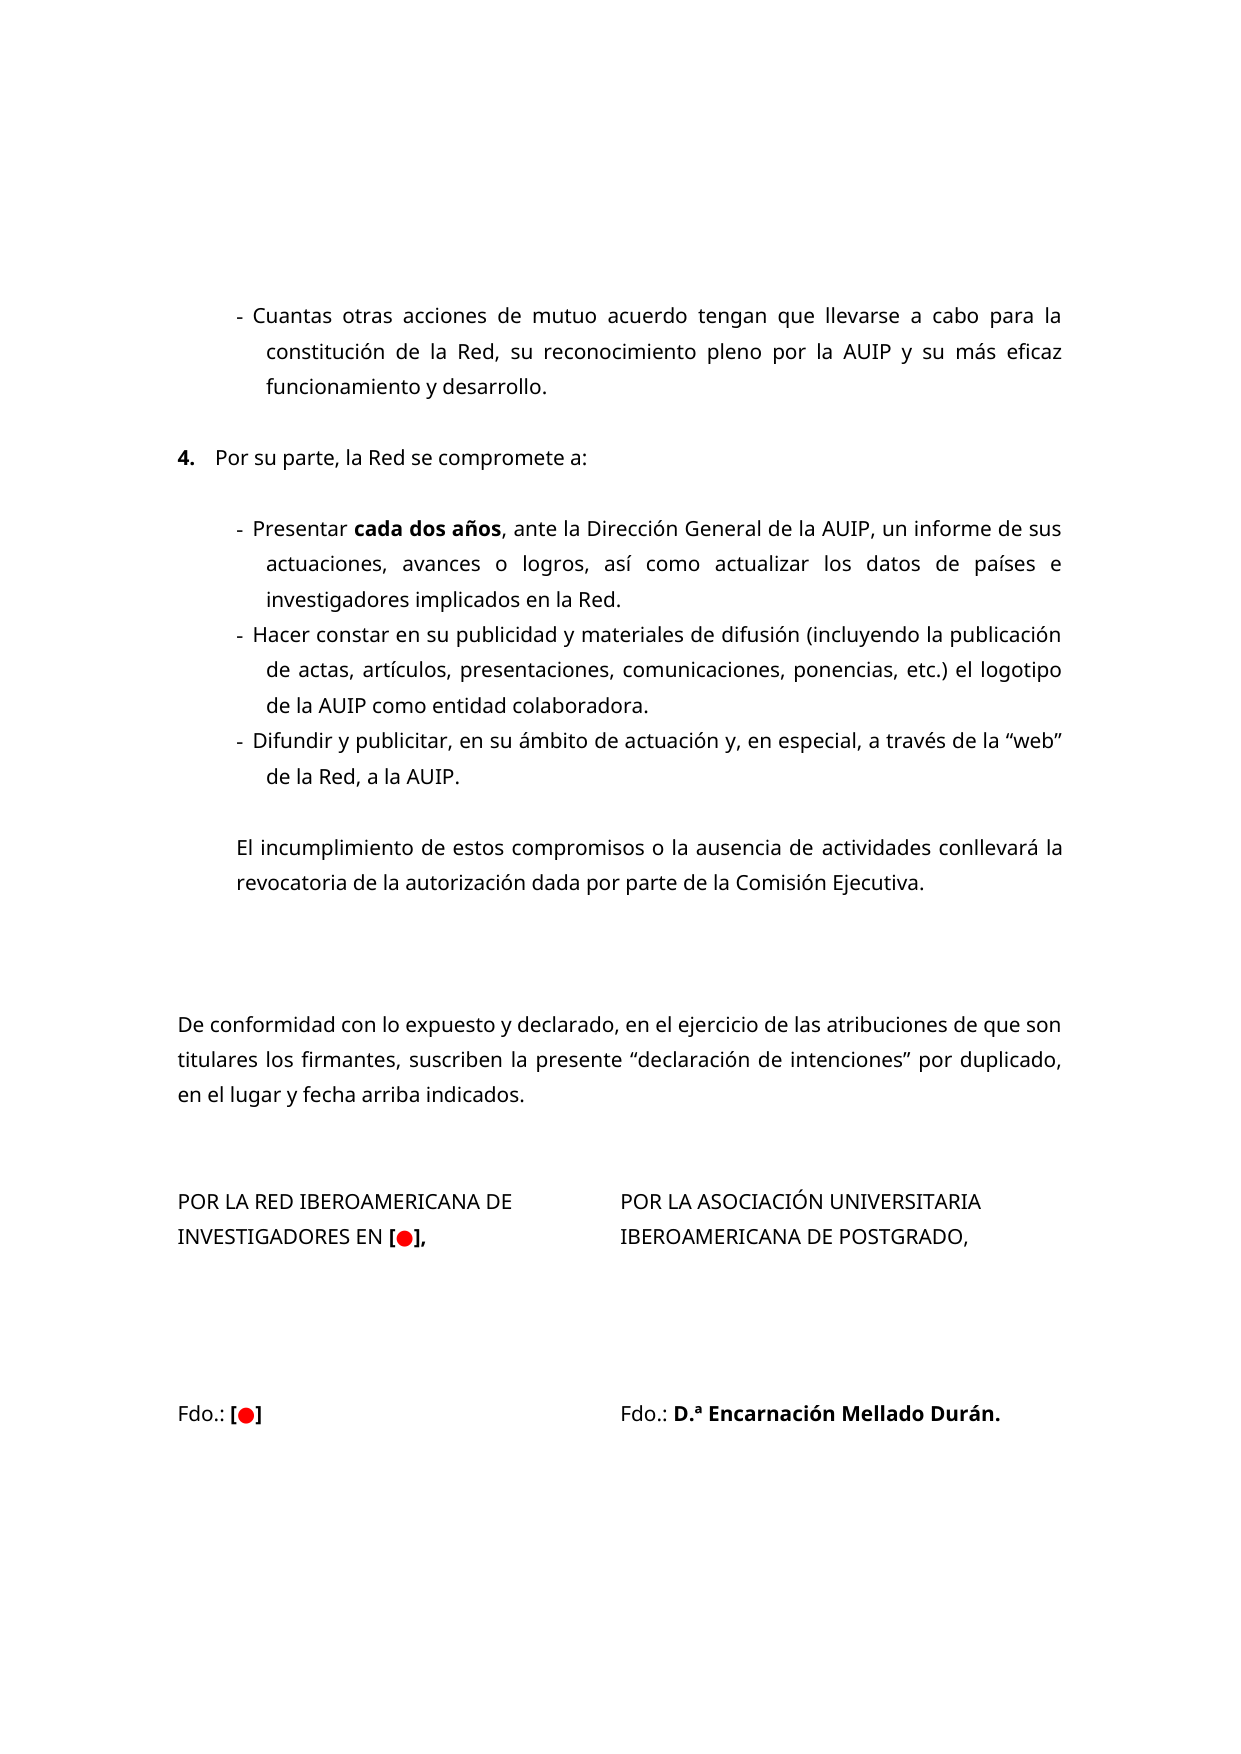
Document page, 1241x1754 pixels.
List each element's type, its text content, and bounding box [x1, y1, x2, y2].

text El incumplimiento de estos compromisos o la ausencia de actividades conllevará la revocatoria de la autorización dada por parte de la Comisión Ejecutiva. [236, 827, 1063, 897]
list Por su parte, la Red se compromete a: [177, 437, 1063, 472]
list Hacer constar en su publicidad y materiales de difusión (incluyendo la publicación de actas, artículos, presentaciones, comunicaciones, ponencias, etc.) el logotipo de la AUIP como entidad colaboradora. [236, 614, 1063, 720]
text INVESTIGADORES EN [●], IBEROAMERICANA DE POSTGRADO, [177, 1216, 1063, 1252]
list Presentar cada dos años, ante la Dirección General de la AUIP, un informe de sus actuaciones, avances o logros, así como actualizar los datos de países e investigadores implicados en la Red. [236, 508, 1063, 614]
list Difundir y publicitar, en su ámbito de actuación y, en especial, a través de la “web” de la Red, a la AUIP. [236, 720, 1063, 791]
text De conformidad con lo expuesto y declarado, en el ejercicio de las atribuciones de que son titulares los firmantes, suscriben la presente “declaración de intenciones” por duplicado, en el lugar y fecha arriba indicados. [177, 1004, 1063, 1110]
text POR LA RED IBEROAMERICANA DE POR LA ASOCIACIÓN UNIVERSITARIA [177, 1181, 1063, 1216]
text Fdo.: [●] Fdo.: D.ª Encarnación Mellado Durán. [177, 1393, 1063, 1429]
list Cuantas otras acciones de mutuo acuerdo tengan que llevarse a cabo para la constitución de la Red, su reconocimiento pleno por la AUIP y su más eficaz funcionamiento y desarrollo. [236, 295, 1063, 402]
